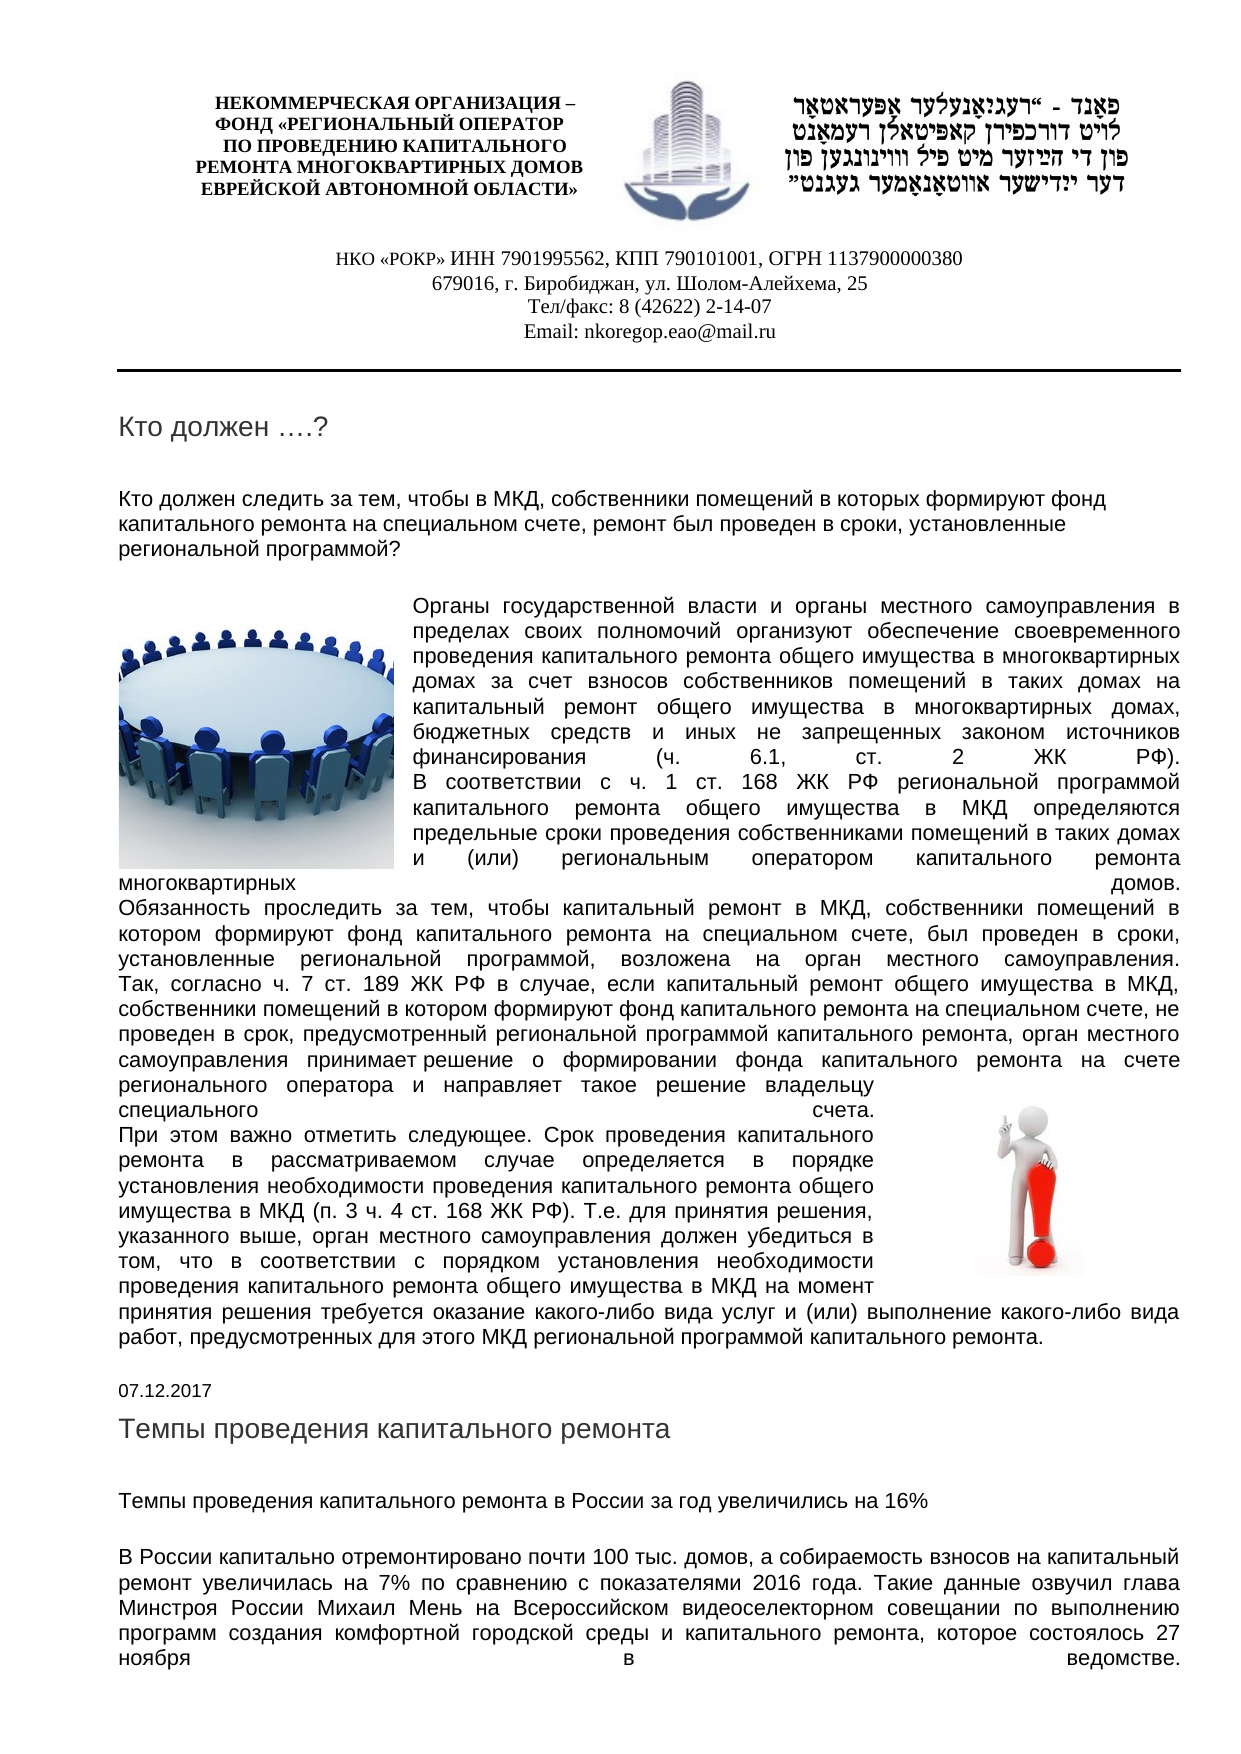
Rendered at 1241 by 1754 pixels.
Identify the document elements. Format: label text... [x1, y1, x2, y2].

picture [782, 88, 1130, 198]
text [118, 1544, 1181, 1670]
picture [893, 1093, 1168, 1276]
text Темпы проведения капитального ремонта в России за год увеличились на 16% [118, 1488, 1181, 1513]
text 07.12.2017 [118, 1380, 1181, 1402]
text Органы государственной власти и органы местного самоуправления в пределах своих полномочий организуют обеспечение своевременного проведения капитального ремонта общего имущества в многоквартирных домах за счет взносов собственников помещений в таких домах на капитальный ремонт общего имущества в многоквартирных домах, бюджетных средств и иных не запрещенных законом источников финансирования (ч. 6.1, ст. 2 ЖК РФ). В соответствии с ч. 1 ст. 168 ЖК РФ региональной программой капитального ремонта общего имущества в МКД определяются предельные сроки проведения собственниками помещений в таких домах и (или) региональным оператором капитального ремонта многоквартирных домов. Обязанность проследить за тем, чтобы капитальный ремонт в МКД, собственники помещений в котором формируют фонд капитального ремонта на специальном счете, был проведен в сроки, установленные региональной программой, возложена на орган местного самоуправления. Так, согласно ч. 7 ст. 189 ЖК РФ в случае, если капитальный ремонт общего имущества в МКД, собственники помещений в котором формируют фонд капитального ремонта на специальном счете, не проведен в срок, предусмотренный региональной программой капитального ремонта, орган местного самоуправления принимает решение о формировании фонда капитального ремонта на счете регионального оператора и направляет такое решение владельцу специального счета. При этом важно отметить следующее. Срок проведения капитального ремонта в рассматриваемом случае определяется в порядке установления необходимости проведения капитального ремонта общего имущества в МКД (п. 3 ч. 4 ст. 168 ЖК РФ). Т.е. для принятия решения, указанного выше, орган местного самоуправления должен убедиться в том, что в соответствии с порядком установления необходимости проведения капитального ремонта общего имущества в МКД на момент принятия решения требуется оказание какого-либо вида услуг и (или) выполнение какого-либо вида работ, предусмотренных для этого МКД региональной программой капитального ремонта. [118, 593, 1181, 1349]
picture [118, 593, 394, 869]
text Кто должен ….? [118, 400, 1181, 442]
picture [609, 45, 762, 247]
text Темпы проведения капитального ремонта [118, 1402, 1181, 1444]
text Кто должен следить за тем, чтобы в МКД, собственники помещений в которых формируют фонд капитального ремонта на специальном счете, ремонт был проведен в сроки, установленные региональной программой? [118, 486, 1181, 561]
